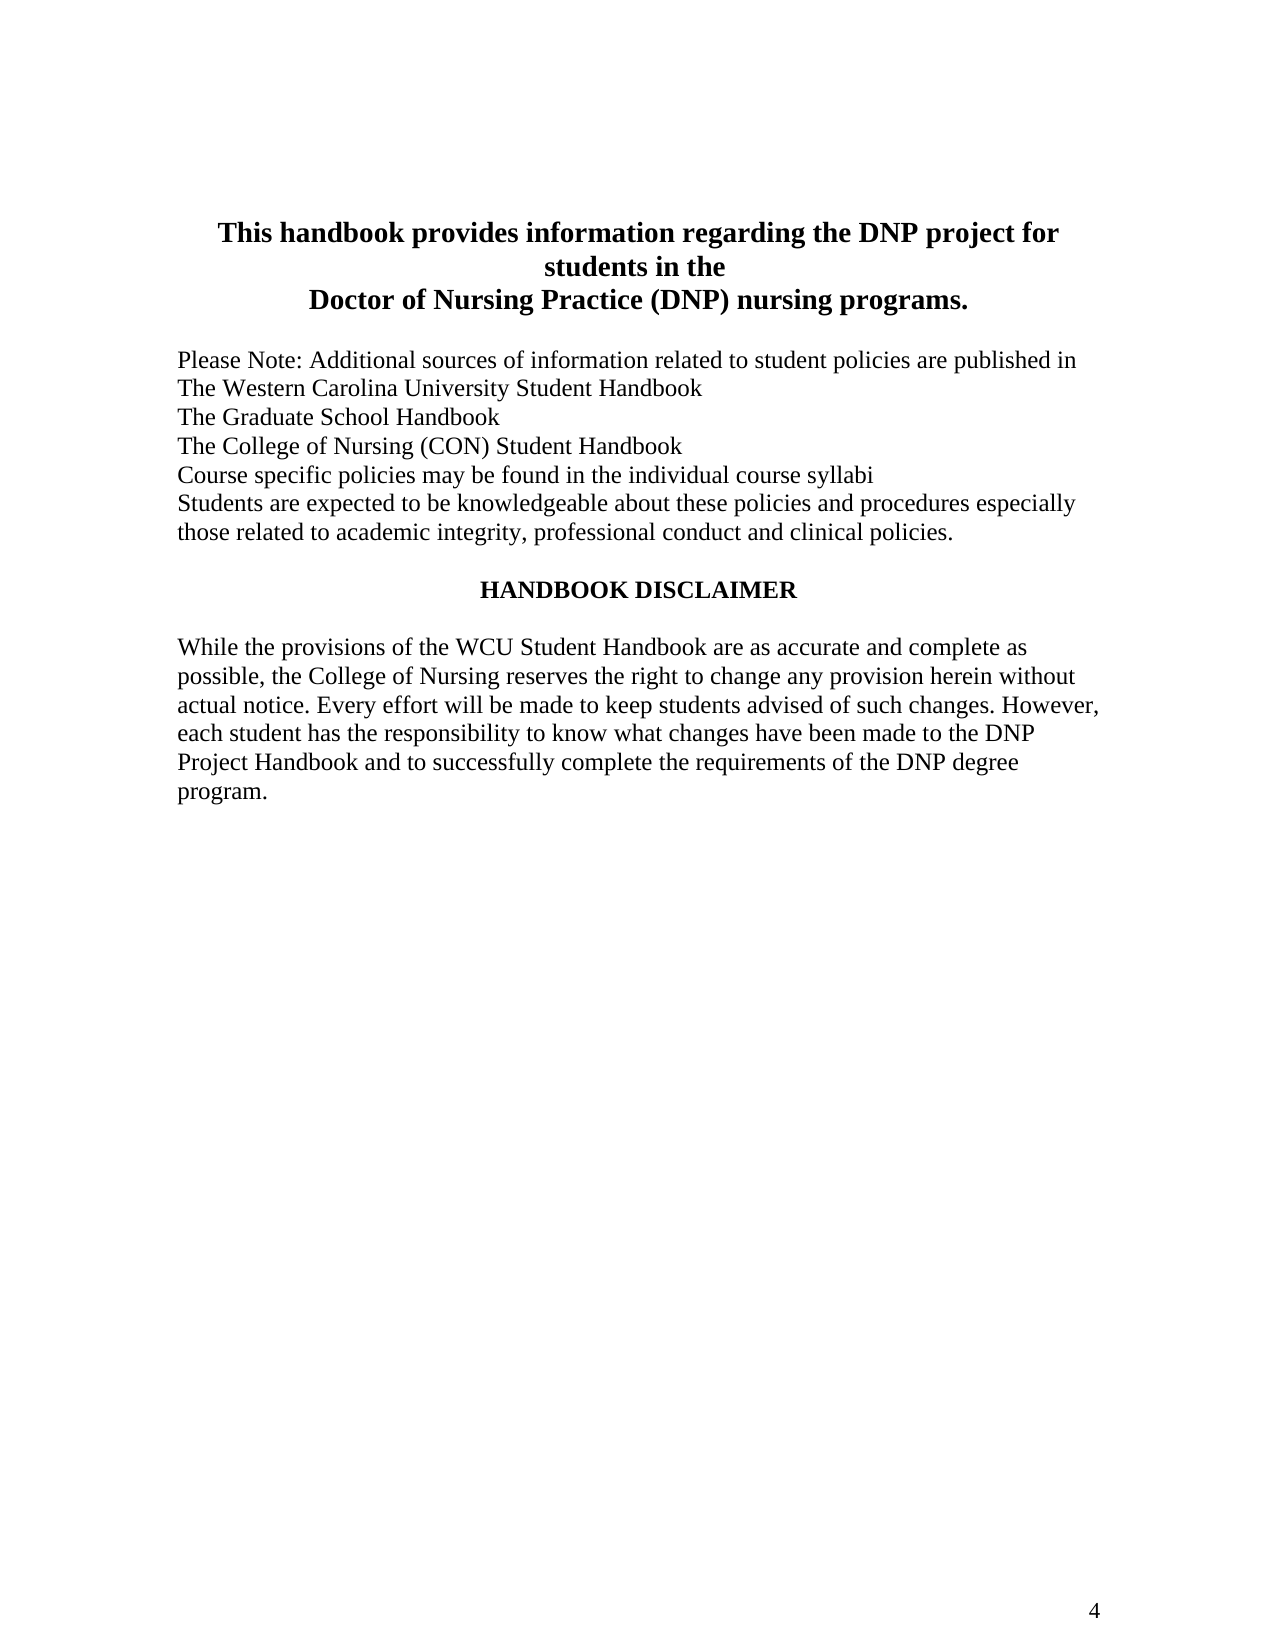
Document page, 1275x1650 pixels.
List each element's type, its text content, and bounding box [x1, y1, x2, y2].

text While the provisions of the WCU Student Handbook are as accurate and complete as possible, the College of Nursing reserves the right to change any provision herein without actual notice. Every effort will be made to keep students advised of such changes. However, each student has the responsibility to know what changes have been made to the DNP Project Handbook and to successfully complete the requirements of the DNP degree program. [177, 632, 1100, 805]
text The College of Nursing (CON) Student Handbook [177, 431, 1100, 460]
text Students are expected to be knowledgeable about these policies and procedures especially those related to academic integrity, professional conduct and clinical policies. [177, 488, 1100, 546]
text HANDBOOK DISCLAIMER [177, 575, 1100, 603]
text The Western Carolina University Student Handbook [177, 373, 1100, 402]
text Course specific policies may be found in the individual course syllabi [177, 460, 1100, 488]
text The Graduate School Handbook [177, 402, 1100, 431]
text This handbook provides information regarding the DNP project for students in the Doctor of Nursing Practice (DNP) nursing programs. [177, 215, 1100, 316]
text Please Note: Additional sources of information related to student policies are published in [177, 345, 1100, 373]
